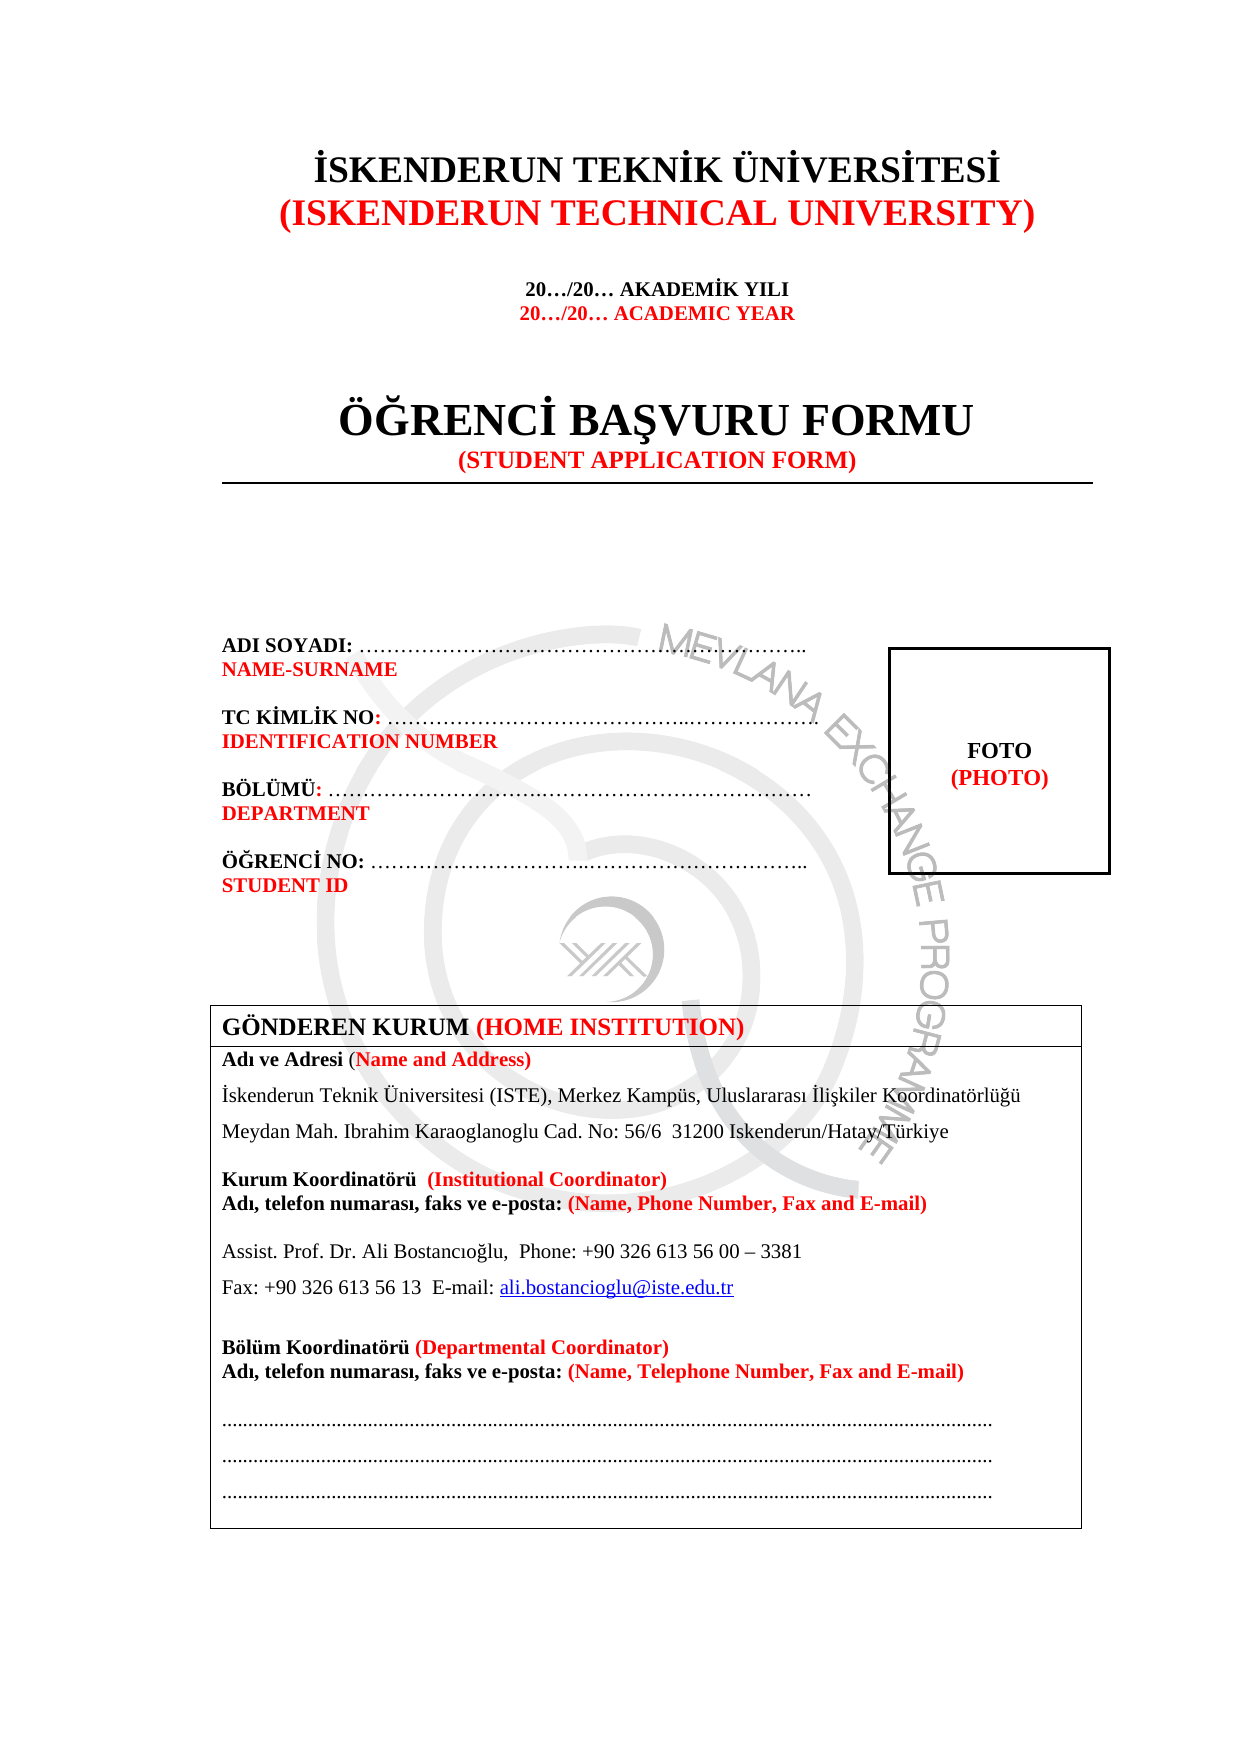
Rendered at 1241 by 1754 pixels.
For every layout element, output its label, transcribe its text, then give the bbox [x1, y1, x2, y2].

text İSKENDERUN TEKNİK ÜNİVERSİTESİ [222, 148, 1093, 191]
table_cell Adı ve Adresi (Name and Address) İskenderun Teknik Üniversitesi (ISTE), Merkez Kampüs, Uluslararası İlişkiler Koordinatörlüğü Meydan Mah. Ibrahim Karaoglanoglu Cad. No: 56/6 31200 Iskenderun/Hatay/Türkiye Kurum Koordinatörü (Institutional Coordinator) Adı, telefon numarası, faks ve e-posta: (Name, Phone Number, Fax and E-mail) Assist. Prof. Dr. Ali Bostancıoğlu, Phone: +90 326 613 56 00 – 3381 Fax: +90 326 613 56 13 E-mail: ali.bostancioglu@iste.edu.tr Bölüm Koordinatörü (Departmental Coordinator) Adı, telefon numarası, faks ve e-posta: (Name, Telephone Number, Fax and E-mail) .................................................................................................................................................... .................................................................................................................................................... .................................................................................................................................................... [211, 1047, 1081, 1527]
text TC KİMLİK NO: ……………………………………..………………. IDENTIFICATION NUMBER [222, 705, 1093, 753]
table_header GÖNDEREN KURUM (HOME INSTITUTION) [211, 1006, 1081, 1046]
text STUDENT ID [222, 873, 1093, 897]
text ADI SOYADI: ……………………………………………………….. NAME-SURNAME [222, 632, 1093, 705]
text (ISKENDERUN TECHNICAL UNIVERSITY) [222, 191, 1093, 234]
text BÖLÜMÜ: ………………………….………………………………… [222, 753, 1093, 801]
text (STUDENT APPLICATION FORM) [222, 445, 1093, 482]
picture [316, 897, 950, 1005]
text DEPARTMENT ÖĞRENCİ NO: …………………………..………………………….. [222, 801, 1093, 873]
picture [316, 623, 950, 632]
text ÖĞRENCİ BAŞVURU FORMU [222, 392, 1093, 445]
text 20…/20… AKADEMİK YILI [222, 277, 1093, 301]
text 20…/20… ACADEMIC YEAR [222, 301, 1093, 325]
